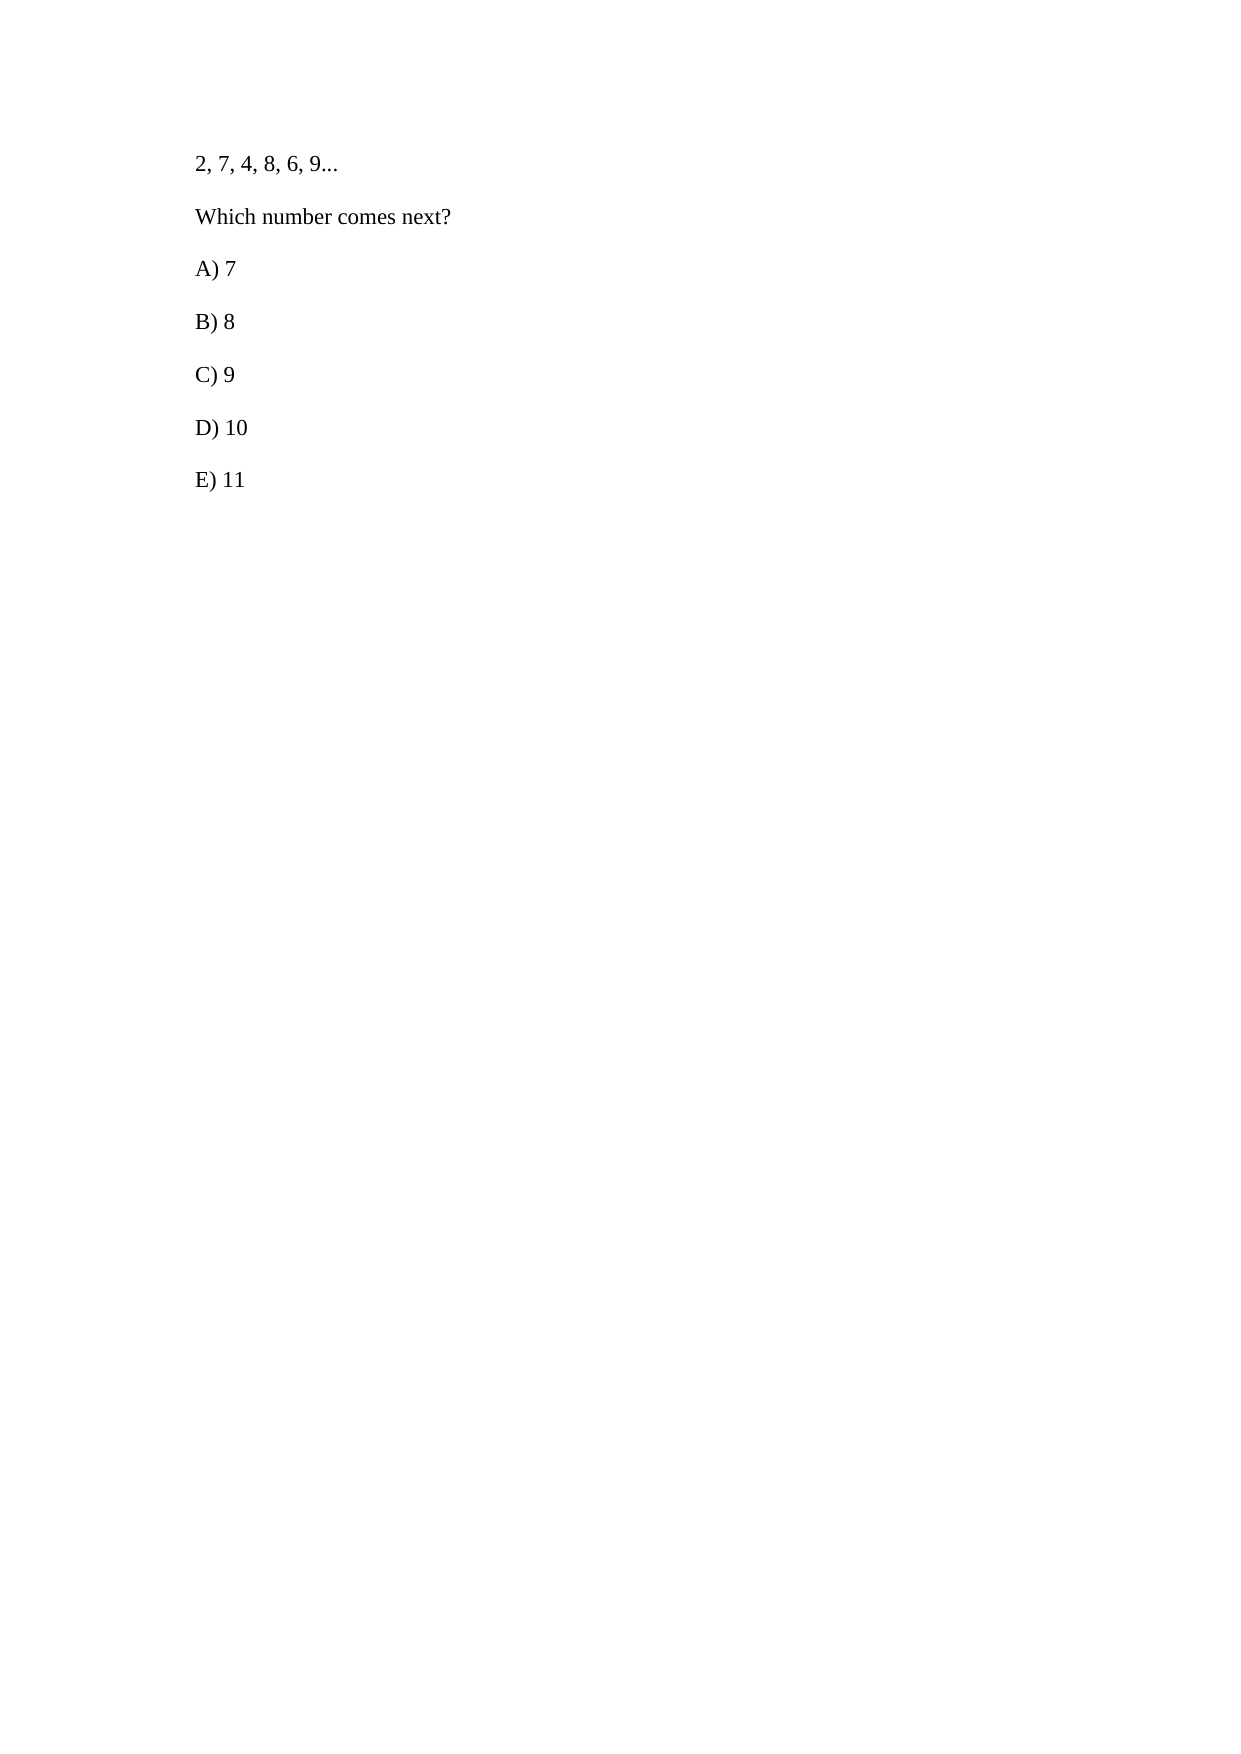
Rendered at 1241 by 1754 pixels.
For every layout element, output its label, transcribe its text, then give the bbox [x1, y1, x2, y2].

text E) 11 [150, 466, 1090, 493]
text 2, 7, 4, 8, 6, 9... [150, 150, 1090, 176]
text C) 9 [150, 361, 1090, 387]
text B) 8 [150, 308, 1090, 334]
text D) 10 [150, 413, 1090, 440]
text Which number comes next? [150, 203, 1090, 229]
text A) 7 [150, 255, 1090, 282]
